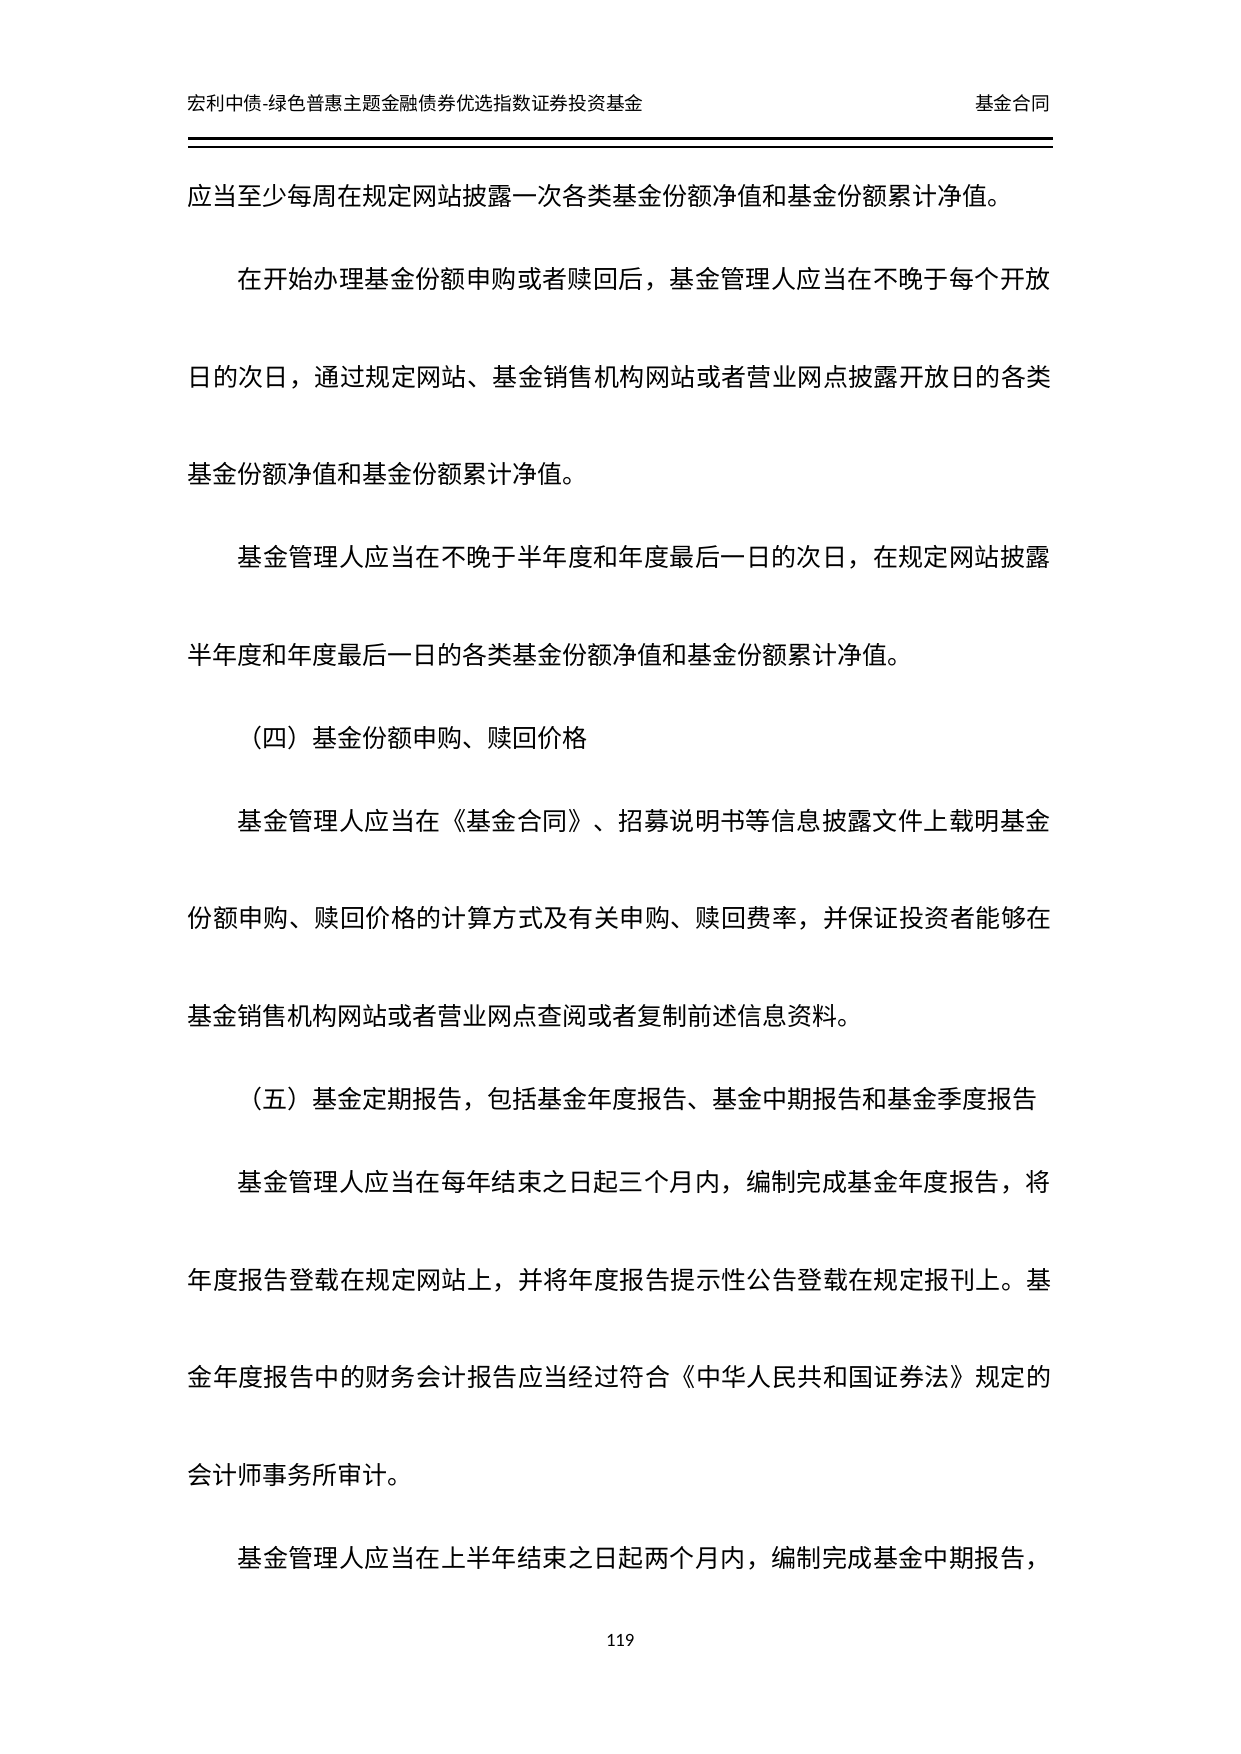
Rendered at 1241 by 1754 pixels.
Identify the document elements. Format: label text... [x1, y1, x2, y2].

text 基金管理人应当在《基金合同》、招募说明书等信息披露文件上载明基金份额申购、赎回价格的计算方式及有关申购、赎回费率，并保证投资者能够在基金销售机构网站或者营业网点查阅或者复制前述信息资料。 [187, 787, 1053, 1047]
text （四）基金份额申购、赎回价格 [187, 704, 1053, 769]
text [187, 162, 1053, 227]
text （五）基金定期报告，包括基金年度报告、基金中期报告和基金季度报告 [187, 1065, 1053, 1130]
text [187, 1524, 1053, 1589]
text 基金管理人应当在每年结束之日起三个月内，编制完成基金年度报告，将年度报告登载在规定网站上，并将年度报告提示性公告登载在规定报刊上。基金年度报告中的财务会计报告应当经过符合《中华人民共和国证券法》规定的会计师事务所审计。 [187, 1148, 1053, 1506]
text 在开始办理基金份额申购或者赎回后，基金管理人应当在不晚于每个开放日的次日，通过规定网站、基金销售机构网站或者营业网点披露开放日的各类基金份额净值和基金份额累计净值。 [187, 245, 1053, 505]
text 基金管理人应当在不晚于半年度和年度最后一日的次日，在规定网站披露半年度和年度最后一日的各类基金份额净值和基金份额累计净值。 [187, 523, 1053, 686]
